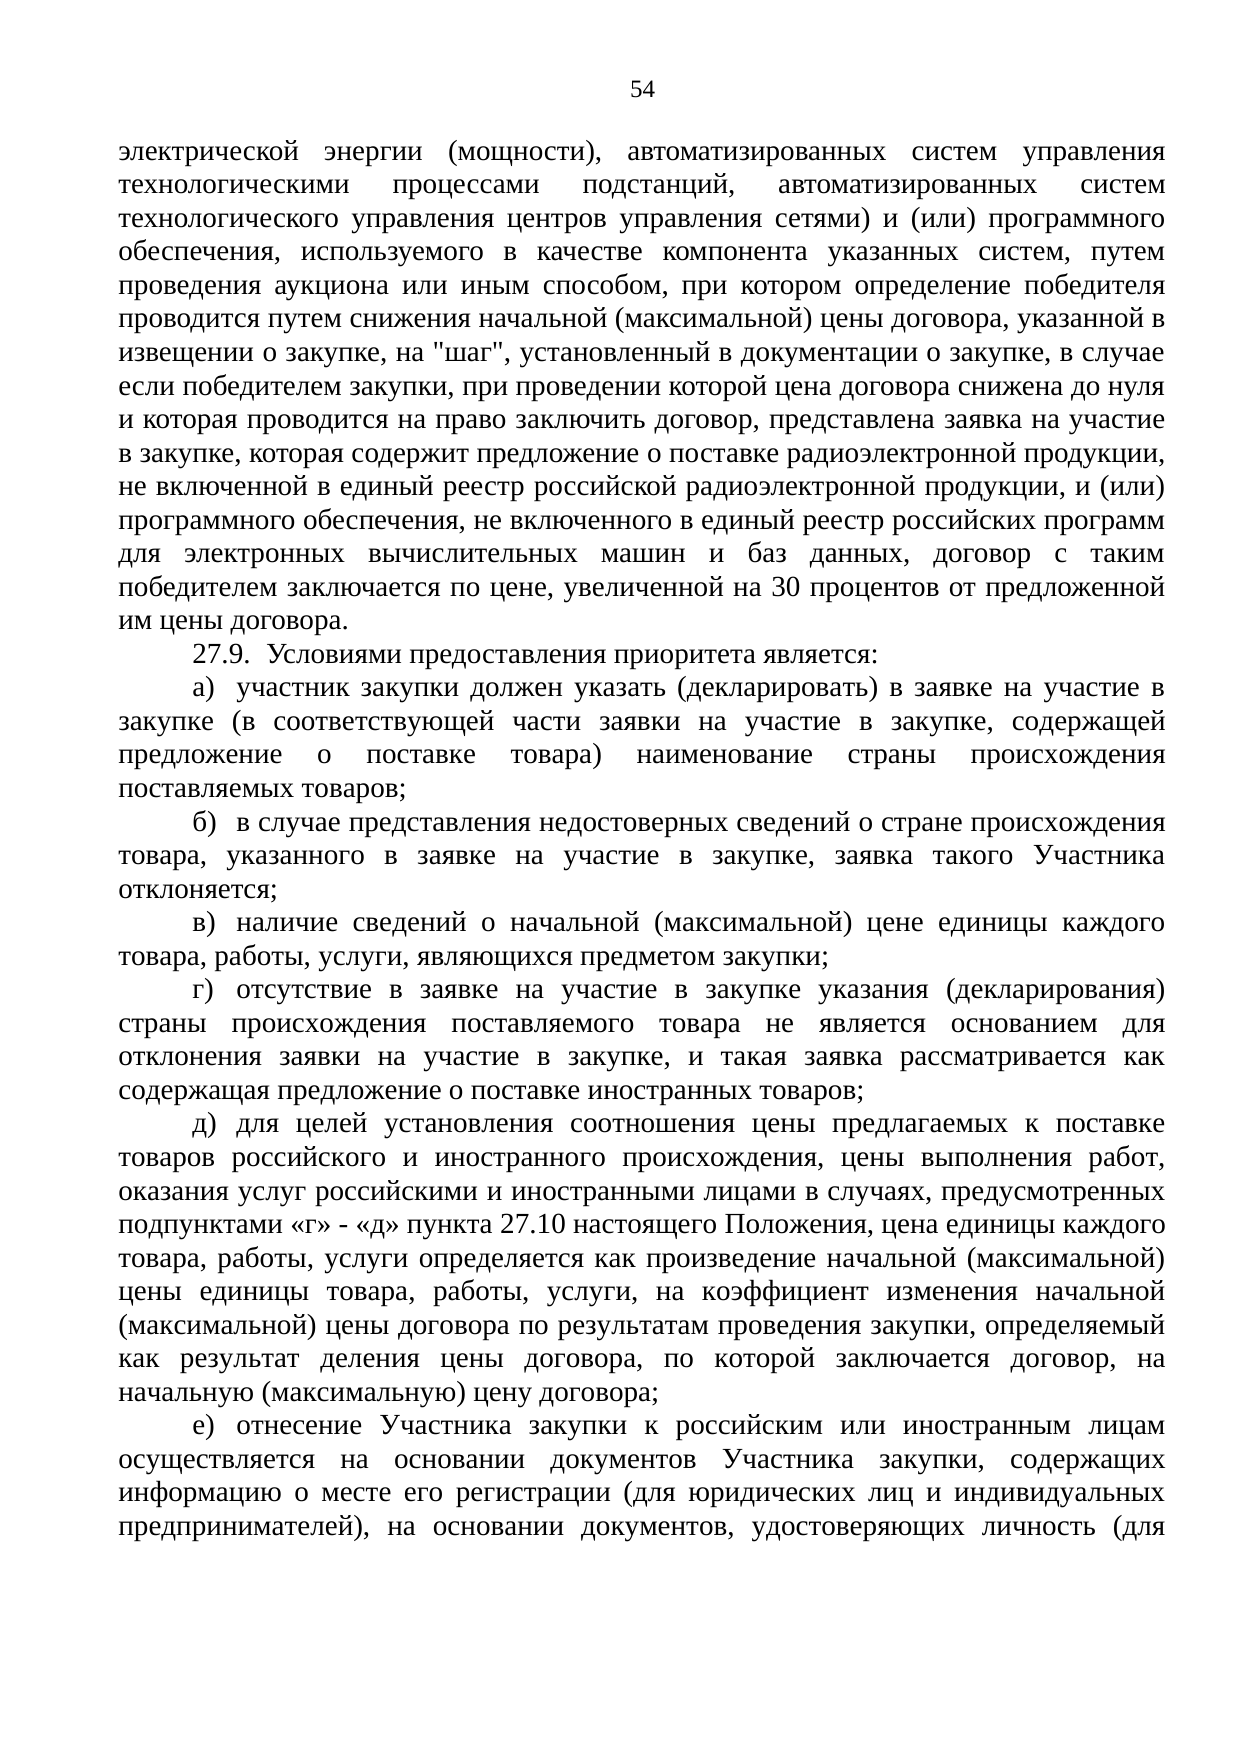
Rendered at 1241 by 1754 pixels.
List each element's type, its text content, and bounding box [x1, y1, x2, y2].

list Условиями предоставления приоритета является: [118, 636, 1166, 669]
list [118, 1407, 1166, 1542]
list наличие сведений о начальной (максимальной) цене единицы каждого товара, работы, услуги, являющихся предметом закупки; [118, 904, 1166, 971]
list в случае представления недостоверных сведений о стране происхождения товара, указанного в заявке на участие в закупке, заявка такого Участника отклоняется; [118, 804, 1166, 904]
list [118, 133, 1166, 636]
list участник закупки должен указать (декларировать) в заявке на участие в закупке (в соответствующей части заявки на участие в закупке, содержащей предложение о поставке товара) наименование страны происхождения поставляемых товаров; [118, 669, 1166, 804]
list отсутствие в заявке на участие в закупке указания (декларирования) страны происхождения поставляемого товара не является основанием для отклонения заявки на участие в закупке, и такая заявка рассматривается как содержащая предложение о поставке иностранных товаров; [118, 971, 1166, 1106]
list для целей установления соотношения цены предлагаемых к поставке товаров российского и иностранного происхождения, цены выполнения работ, оказания услуг российскими и иностранными лицами в случаях, предусмотренных подпунктами «г» - «д» пункта 27.10 настоящего Положения, цена единицы каждого товара, работы, услуги определяется как произведение начальной (максимальной) цены единицы товара, работы, услуги, на коэффициент изменения начальной (максимальной) цены договора по результатам проведения закупки, определяемый как результат деления цены договора, по которой заключается договор, на начальную (максимальную) цену договора; [118, 1106, 1166, 1407]
